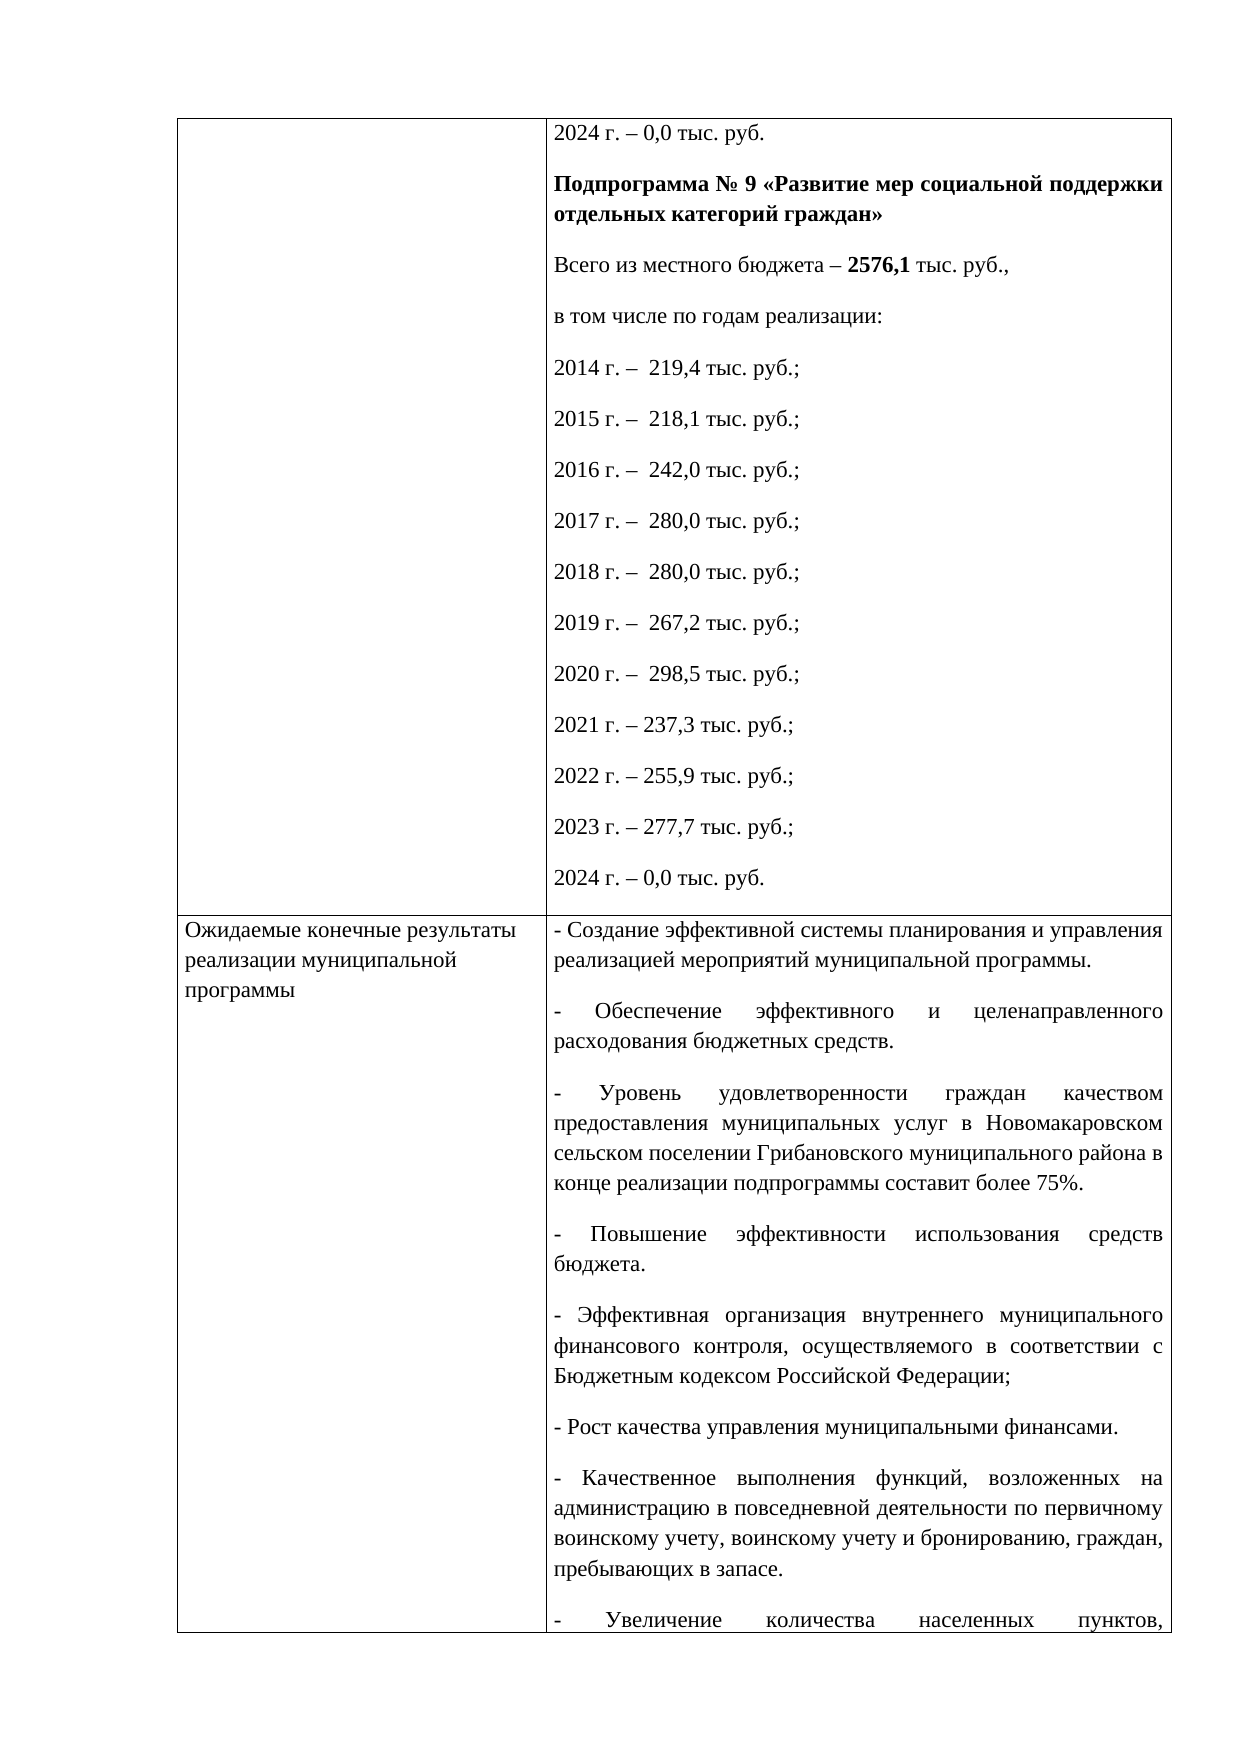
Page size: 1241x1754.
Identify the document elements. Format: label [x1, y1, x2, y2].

table_cell [178, 916, 546, 1632]
table_cell [547, 916, 1171, 1632]
table_cell [178, 119, 546, 915]
table_cell [547, 119, 1171, 915]
